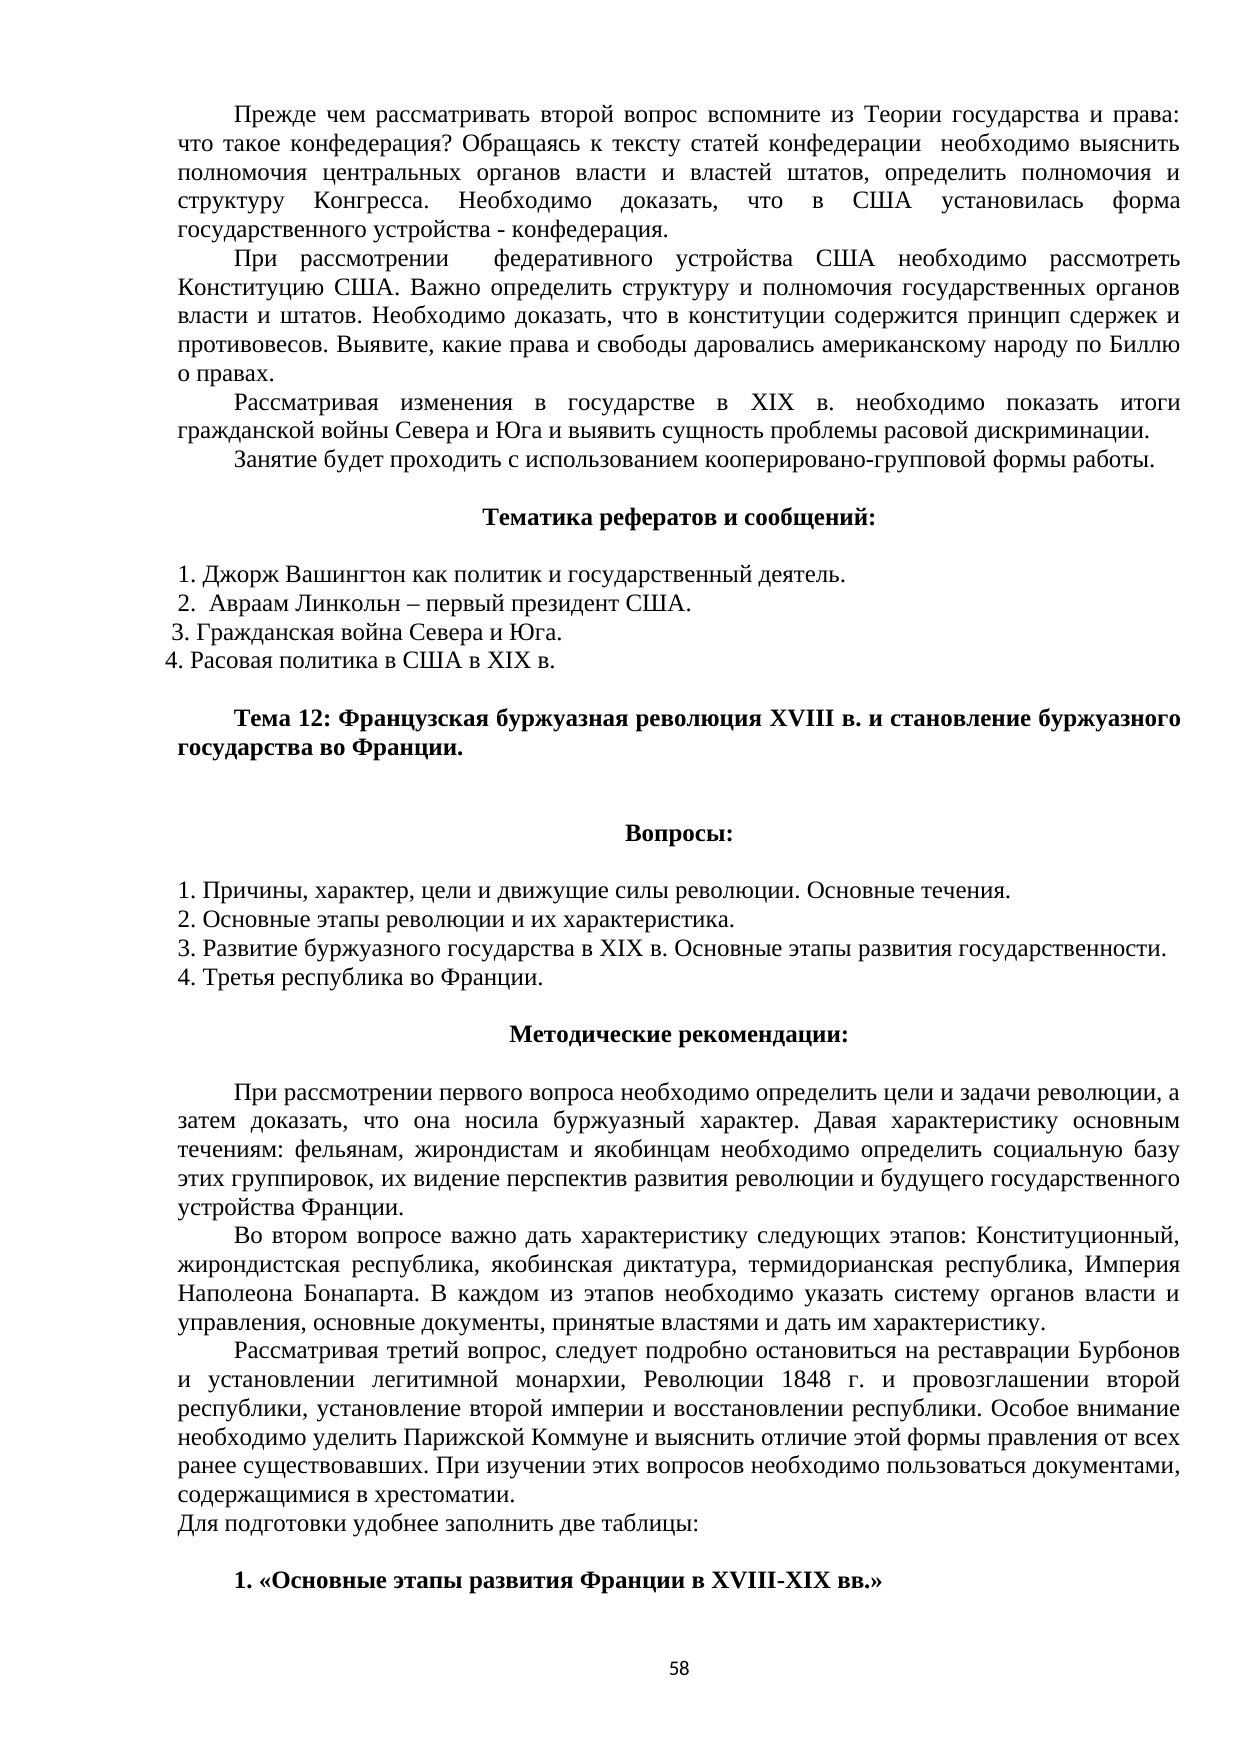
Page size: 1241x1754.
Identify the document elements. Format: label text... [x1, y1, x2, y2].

text Рассматривая изменения в государстве в XIX в. необходимо показать итоги гражданской войны Севера и Юга и выявить сущность проблемы расовой дискриминации. [177, 387, 1181, 444]
text Во втором вопросе важно дать характеристику следующих этапов: Конституционный, жирондистская республика, якобинская диктатура, термидорианская республика, Империя Наполеона Бонапарта. В каждом из этапов необходимо указать систему органов власти и управления, основные документы, принятые властями и дать им характеристику. [177, 1221, 1181, 1336]
text Вопросы: [177, 818, 1181, 847]
text 1. «Основные этапы развития Франции в XVIII-XIX вв.» [177, 1566, 1181, 1594]
text Тема 12: Французская буржуазная революция XVIII в. и становление буржуазного государства во Франции. [177, 703, 1181, 761]
text При рассмотрении федеративного устройства США необходимо рассмотреть Конституцию США. Важно определить структуру и полномочия государственных органов власти и штатов. Необходимо доказать, что в конституции содержится принцип сдержек и противовесов. Выявите, какие права и свободы даровались американскому народу по Биллю о правах. [177, 243, 1181, 387]
text 2. Авраам Линкольн – первый президент США. [140, 588, 1181, 617]
text 4. Расовая политика в США в XIX в. [140, 646, 1181, 674]
text При рассмотрении первого вопроса необходимо определить цели и задачи революции, а затем доказать, что она носила буржуазный характер. Давая характеристику основным течениям: фельянам, жирондистам и якобинцам необходимо определить социальную базу этих группировок, их видение перспектив развития революции и будущего государственного устройства Франции. [177, 1077, 1181, 1221]
text Тематика рефератов и сообщений: [177, 502, 1181, 531]
text 4. Третья республика во Франции. [177, 962, 1181, 991]
text 1. Джорж Вашингтон как политик и государственный деятель. [140, 559, 1181, 588]
text 1. Причины, характер, цели и движущие силы революции. Основные течения. [177, 876, 1181, 904]
text 3. Гражданская война Севера и Юга. [158, 617, 1181, 646]
text 3. Развитие буржуазного государства в XIX в. Основные этапы развития государственности. [177, 933, 1181, 962]
text Занятие будет проходить с использованием кооперировано-групповой формы работы. [177, 444, 1181, 473]
text Для подготовки удобнее заполнить две таблицы: [177, 1508, 1181, 1537]
text 2. Основные этапы революции и их характеристика. [177, 904, 1181, 933]
text Методические рекомендации: [177, 1019, 1181, 1048]
text Рассматривая третий вопрос, следует подробно остановиться на реставрации Бурбонов и установлении легитимной монархии, Революции . и провозглашении второй республики, установление второй империи и восстановлении республики. Особое внимание необходимо уделить Парижской Коммуне и выяснить отличие этой формы правления от всех ранее существовавших. При изучении этих вопросов необходимо пользоваться документами, содержащимися в хрестоматии. [177, 1336, 1181, 1508]
text Прежде чем рассматривать второй вопрос вспомните из Теории государства и права: что такое конфедерация? Обращаясь к тексту статей конфедерации необходимо выяснить полномочия центральных органов власти и властей штатов, определить полномочия и структуру Конгресса. Необходимо доказать, что в США установилась форма государственного устройства - конфедерация. [177, 99, 1181, 243]
